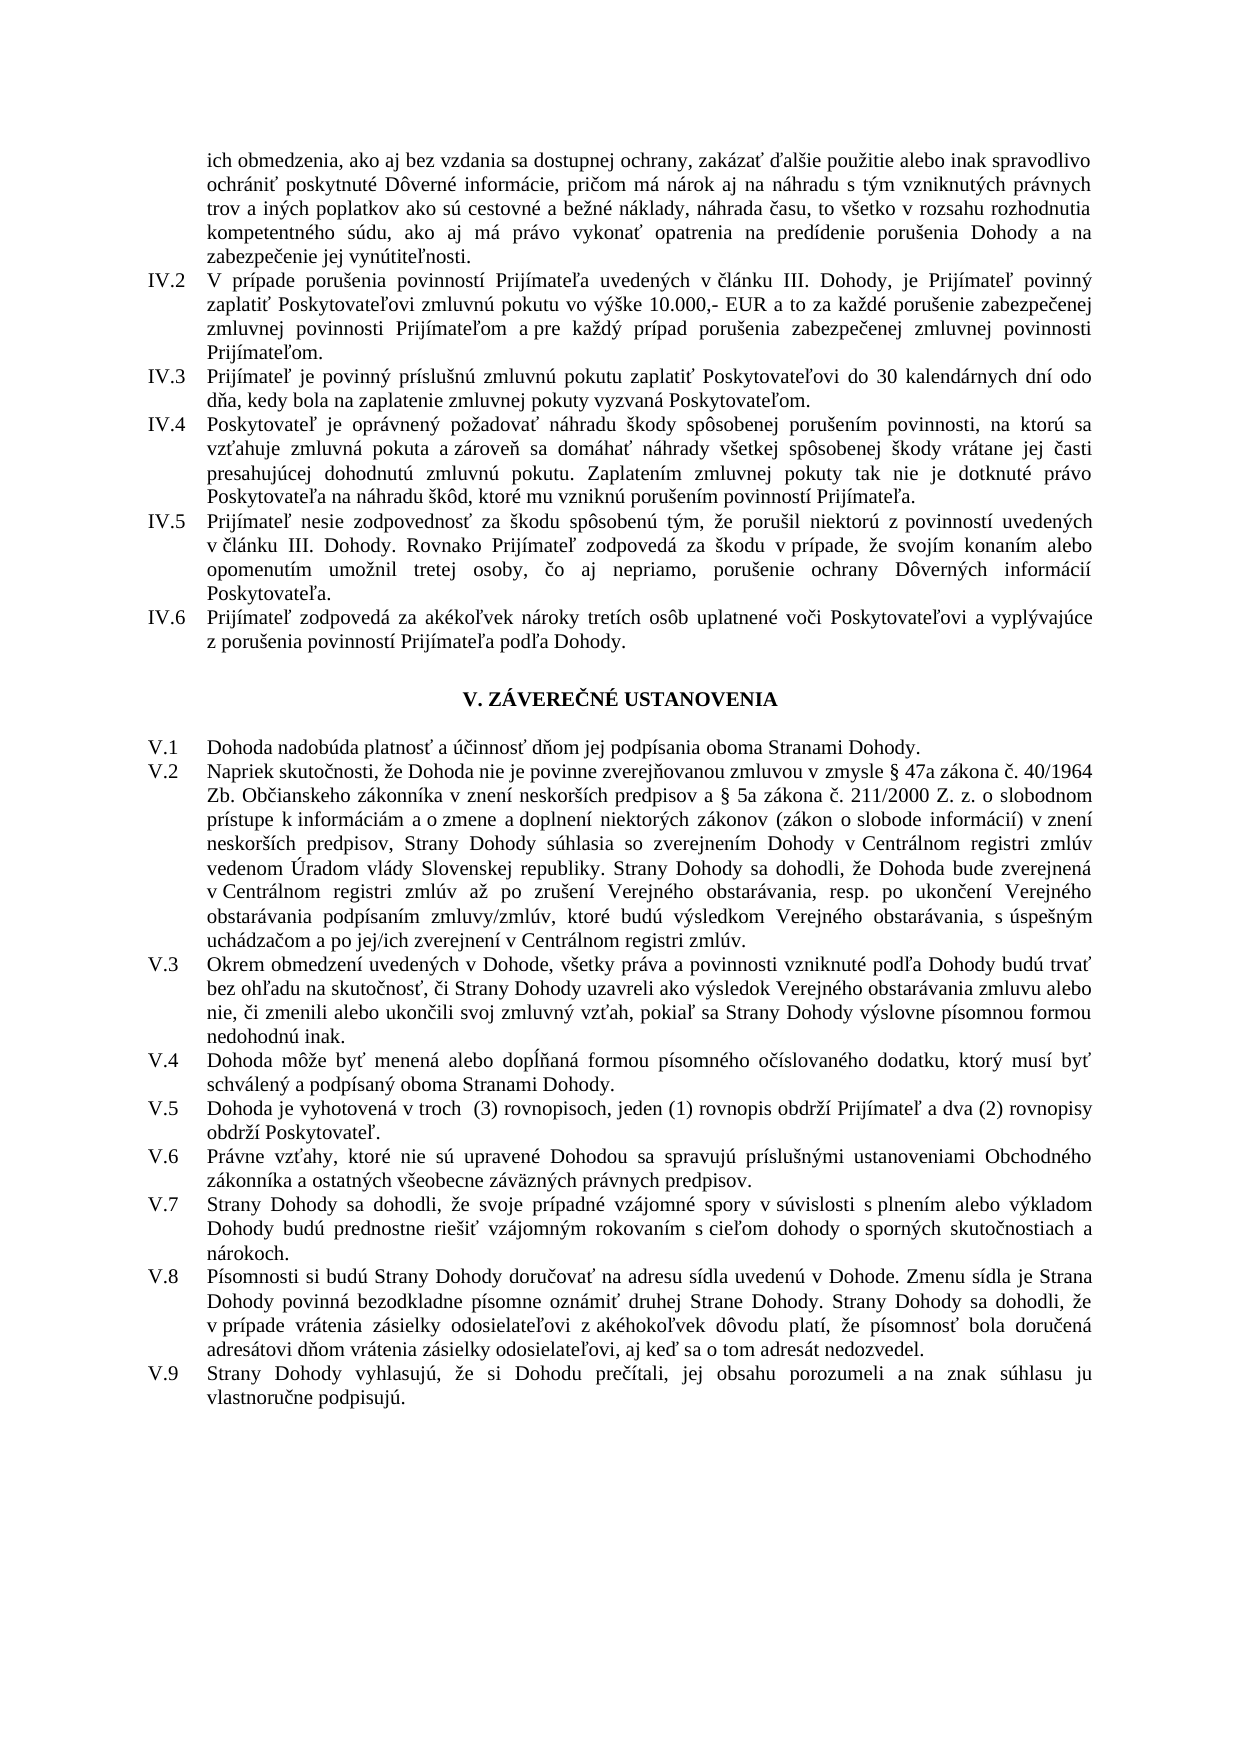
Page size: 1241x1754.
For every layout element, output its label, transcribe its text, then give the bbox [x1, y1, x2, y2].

list Poskytovateľ je oprávnený požadovať náhradu škody spôsobenej porušením povinnosti, na ktorú sa vzťahuje zmluvná pokuta a zároveň sa domáhať náhrady všetkej spôsobenej škody vrátane jej časti presahujúcej dohodnutú zmluvnú pokutu. Zaplatením zmluvnej pokuty tak nie je dotknuté právo Poskytovateľa na náhradu škôd, ktoré mu vzniknú porušením povinností Prijímateľa. [148, 412, 1093, 508]
list Prijímateľ nesie zodpovednosť za škodu spôsobenú tým, že porušil niektorú z povinností uvedených v článku III. Dohody. Rovnako Prijímateľ zodpovedá za škodu v prípade, že svojím konaním alebo opomenutím umožnil tretej osoby, čo aj nepriamo, porušenie ochrany Dôverných informácií Poskytovateľa. [148, 508, 1093, 605]
list Dohoda nadobúda platnosť a účinnosť dňom jej podpísania oboma Stranami Dohody. [148, 735, 1093, 759]
list Strany Dohody vyhlasujú, že si Dohodu prečítali, jej obsahu porozumeli a na znak súhlasu ju vlastnoručne podpisujú. [148, 1361, 1093, 1409]
list V prípade porušenia povinností Prijímateľa uvedených v článku III. Dohody, je Prijímateľ povinný zaplatiť Poskytovateľovi zmluvnú pokutu vo výške 10.000,- EUR a to za každé porušenie zabezpečenej zmluvnej povinnosti Prijímateľom a pre každý prípad porušenia zabezpečenej zmluvnej povinnosti Prijímateľom. [148, 268, 1093, 364]
list Napriek skutočnosti, že Dohoda nie je povinne zverejňovanou zmluvou v zmysle § 47a zákona č. 40/1964 Zb. Občianskeho zákonníka v znení neskorších predpisov a § 5a zákona č. 211/2000 Z. z. o slobodnom prístupe k informáciám a o zmene a doplnení niektorých zákonov (zákon o slobode informácií) v znení neskorších predpisov, Strany Dohody súhlasia so zverejnením Dohody v Centrálnom registri zmlúv vedenom Úradom vlády Slovenskej republiky. Strany Dohody sa dohodli, že Dohoda bude zverejnená v Centrálnom registri zmlúv až po zrušení Verejného obstarávania, resp. po ukončení Verejného obstarávania podpísaním zmluvy/zmlúv, ktoré budú výsledkom Verejného obstarávania, s úspešným uchádzačom a po jej/ich zverejnení v Centrálnom registri zmlúv. [148, 759, 1093, 952]
list Písomnosti si budú Strany Dohody doručovať na adresu sídla uvedenú v Dohode. Zmenu sídla je Strana Dohody povinná bezodkladne písomne oznámiť druhej Strane Dohody. Strany Dohody sa dohodli, že v prípade vrátenia zásielky odosielateľovi z akéhokoľvek dôvodu platí, že písomnosť bola doručená adresátovi dňom vrátenia zásielky odosielateľovi, aj keď sa o tom adresát nedozvedel. [148, 1264, 1093, 1361]
list Dohoda môže byť menená alebo dopĺňaná formou písomného očíslovaného dodatku, ktorý musí byť schválený a podpísaný oboma Stranami Dohody. [148, 1048, 1093, 1096]
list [148, 148, 1093, 268]
list Právne vzťahy, ktoré nie sú upravené Dohodou sa spravujú príslušnými ustanoveniami Obchodného zákonníka a ostatných všeobecne záväzných právnych predpisov. [148, 1144, 1093, 1192]
list ZÁVEREČNÉ USTANOVENIA [148, 687, 1093, 711]
list Prijímateľ je povinný príslušnú zmluvnú pokutu zaplatiť Poskytovateľovi do 30 kalendárnych dní odo dňa, kedy bola na zaplatenie zmluvnej pokuty vyzvaná Poskytovateľom. [148, 364, 1093, 412]
list Dohoda je vyhotovená v troch (3) rovnopisoch, jeden (1) rovnopis obdrží Prijímateľ a dva (2) rovnopisy obdrží Poskytovateľ. [148, 1096, 1093, 1144]
list Strany Dohody sa dohodli, že svoje prípadné vzájomné spory v súvislosti s plnením alebo výkladom Dohody budú prednostne riešiť vzájomným rokovaním s cieľom dohody o sporných skutočnostiach a nárokoch. [148, 1192, 1093, 1264]
list Prijímateľ zodpovedá za akékoľvek nároky tretích osôb uplatnené voči Poskytovateľovi a vyplývajúce z porušenia povinností Prijímateľa podľa Dohody. [148, 605, 1093, 653]
list Okrem obmedzení uvedených v Dohode, všetky práva a povinnosti vzniknuté podľa Dohody budú trvať bez ohľadu na skutočnosť, či Strany Dohody uzavreli ako výsledok Verejného obstarávania zmluvu alebo nie, či zmenili alebo ukončili svoj zmluvný vzťah, pokiaľ sa Strany Dohody výslovne písomnou formou nedohodnú inak. [148, 952, 1093, 1048]
